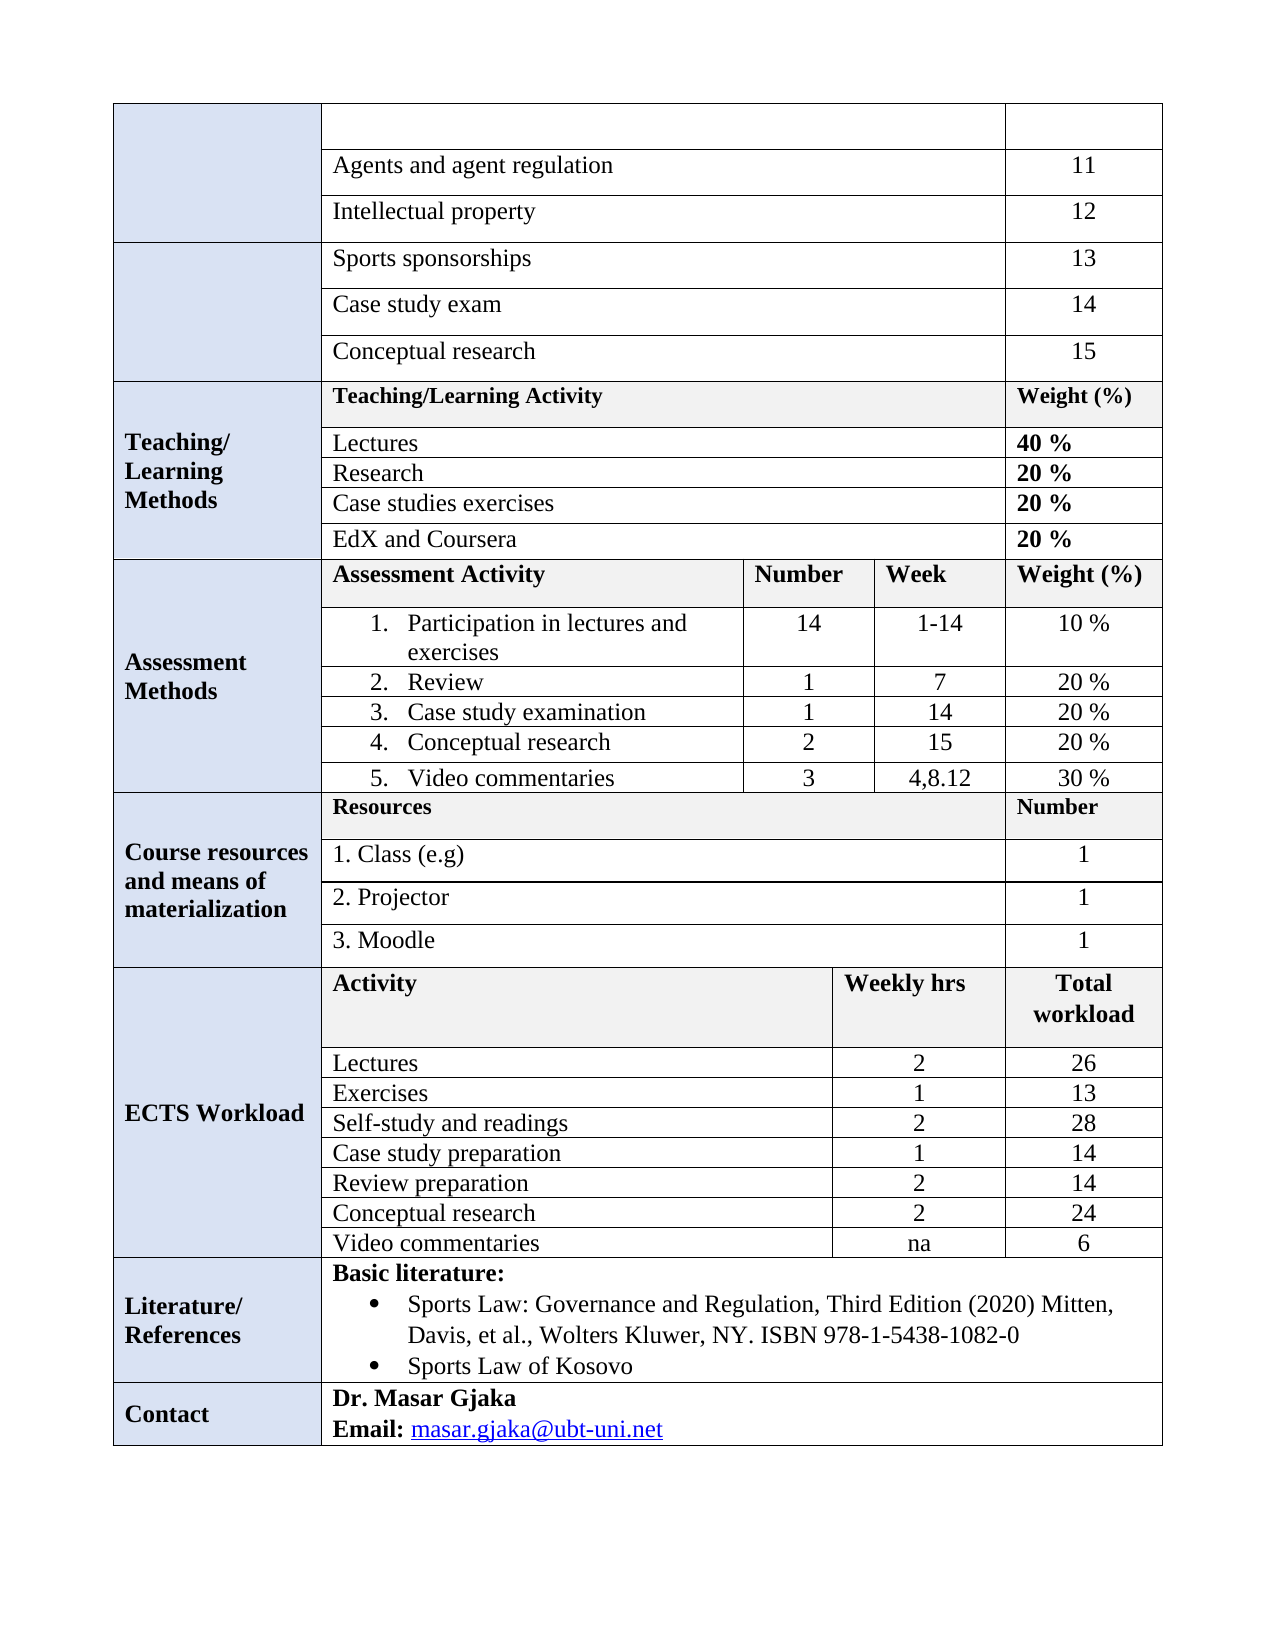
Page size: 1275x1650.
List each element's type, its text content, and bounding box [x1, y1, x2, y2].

table_cell 14 [1006, 289, 1162, 335]
table_cell ECTS Workload [114, 968, 321, 1257]
table_cell 13 [1006, 243, 1162, 288]
table_cell 20 % [1006, 727, 1162, 762]
table_cell Video commentaries [322, 763, 743, 792]
table_cell Activity [322, 968, 832, 1047]
table_cell Agents and agent regulation [322, 150, 1005, 195]
table_cell Basic literature: Sports Law: Governance and Regulation, Third Edition (2020) Mitten, Davis, et al., Wolters Kluwer, NY. ISBN 978-1-5438-1082-0 Sports Law of Kosovo [322, 1258, 1162, 1382]
table_cell 1 [1006, 883, 1162, 924]
table_cell Intellectual property [322, 196, 1005, 242]
table_cell na [833, 1228, 1005, 1257]
table_cell 1 [1006, 925, 1162, 967]
table_cell 20 % [1006, 458, 1162, 487]
table_cell Video commentaries [322, 1228, 832, 1257]
table_cell Week [875, 560, 1005, 607]
table_cell [114, 288, 321, 335]
table_cell Assessment Activity [322, 560, 743, 607]
table_cell 10 [1006, 104, 1162, 149]
table_cell Case study exam [322, 289, 1005, 335]
table_cell 1 [744, 667, 874, 696]
table_cell 1 [744, 697, 874, 726]
table_cell 2 [833, 1198, 1005, 1227]
table_cell Review preparation [322, 1168, 832, 1197]
table_cell 6 [1006, 1228, 1162, 1257]
table_cell Weight (%) [1006, 382, 1162, 427]
table_cell Research [322, 458, 1005, 487]
table_cell 24 [1006, 1198, 1162, 1227]
table_cell 1 [1006, 840, 1162, 881]
table_cell 1. Class (e.g) [322, 840, 1005, 881]
table_cell 20 % [1006, 697, 1162, 726]
table_cell Number [1006, 793, 1162, 838]
table_cell Resources [322, 793, 1005, 838]
table_cell Course resources and means of materialization [114, 793, 321, 967]
table_cell Self-study and readings [322, 1108, 832, 1137]
table_cell 14 [1006, 1168, 1162, 1197]
table_cell 40 % [1006, 428, 1162, 457]
table_cell Number [744, 560, 874, 607]
table_cell 20 % [1006, 667, 1162, 696]
table_cell 14 [1006, 1138, 1162, 1167]
table_cell Weekly hrs [833, 968, 1005, 1047]
table_cell 2 [833, 1108, 1005, 1137]
table_cell 10 % [1006, 608, 1162, 666]
table_cell EdX and Coursera [322, 524, 1005, 558]
table_cell Dr. Masar Gjaka Email: masar.gjaka@ubt-uni.net [322, 1383, 1162, 1445]
table_cell 1 [833, 1138, 1005, 1167]
table_cell 12 [1006, 196, 1162, 242]
table_cell 7 [875, 667, 1005, 696]
table_cell 14 [875, 697, 1005, 726]
table_cell 14 [744, 608, 874, 666]
table_cell Exercises [322, 1078, 832, 1107]
table_cell Conceptual research [322, 1198, 832, 1227]
table_cell Sports sponsorships [322, 243, 1005, 288]
table_cell 1-14 [875, 608, 1005, 666]
table_cell 2 [744, 727, 874, 762]
table_cell Conceptual research [322, 336, 1005, 381]
table_cell Lectures [322, 1048, 832, 1077]
table_cell Literature/References [114, 1258, 321, 1382]
table_cell [114, 243, 321, 288]
table_cell Total workload [1006, 968, 1162, 1047]
table_cell Participation in lectures and exercises [322, 608, 743, 666]
table_cell 2 [833, 1048, 1005, 1077]
table_cell 28 [1006, 1108, 1162, 1137]
table_cell 20 % [1006, 488, 1162, 523]
table_cell 15 [1006, 336, 1162, 381]
table_cell 1 [833, 1078, 1005, 1107]
table_cell Weight (%) [1006, 560, 1162, 607]
table_cell Teaching/Learning Methods [114, 382, 321, 558]
table_cell Review [322, 667, 743, 696]
table_cell 4,8.12 [875, 763, 1005, 792]
table_cell 30 % [1006, 763, 1162, 792]
table_cell [114, 335, 321, 381]
table_cell 11 [1006, 150, 1162, 195]
table_cell 26 [1006, 1048, 1162, 1077]
table_cell 20 % [1006, 524, 1162, 558]
table_cell Case study preparation [322, 1138, 832, 1167]
table_cell 2. Projector [322, 883, 1005, 924]
table_cell Contact [114, 1383, 321, 1445]
table_cell 15 [875, 727, 1005, 762]
table_cell Teaching/Learning Activity [322, 382, 1005, 427]
table_cell Lectures [322, 428, 1005, 457]
table_cell 13 [1006, 1078, 1162, 1107]
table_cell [322, 104, 1005, 149]
table_cell Assessment Methods [114, 560, 321, 792]
table_cell 3. Moodle [322, 925, 1005, 967]
table_cell Case study examination [322, 697, 743, 726]
table_cell 3 [744, 763, 874, 792]
table_cell Case studies exercises [322, 488, 1005, 523]
table_cell Conceptual research [322, 727, 743, 762]
table_cell 2 [833, 1168, 1005, 1197]
